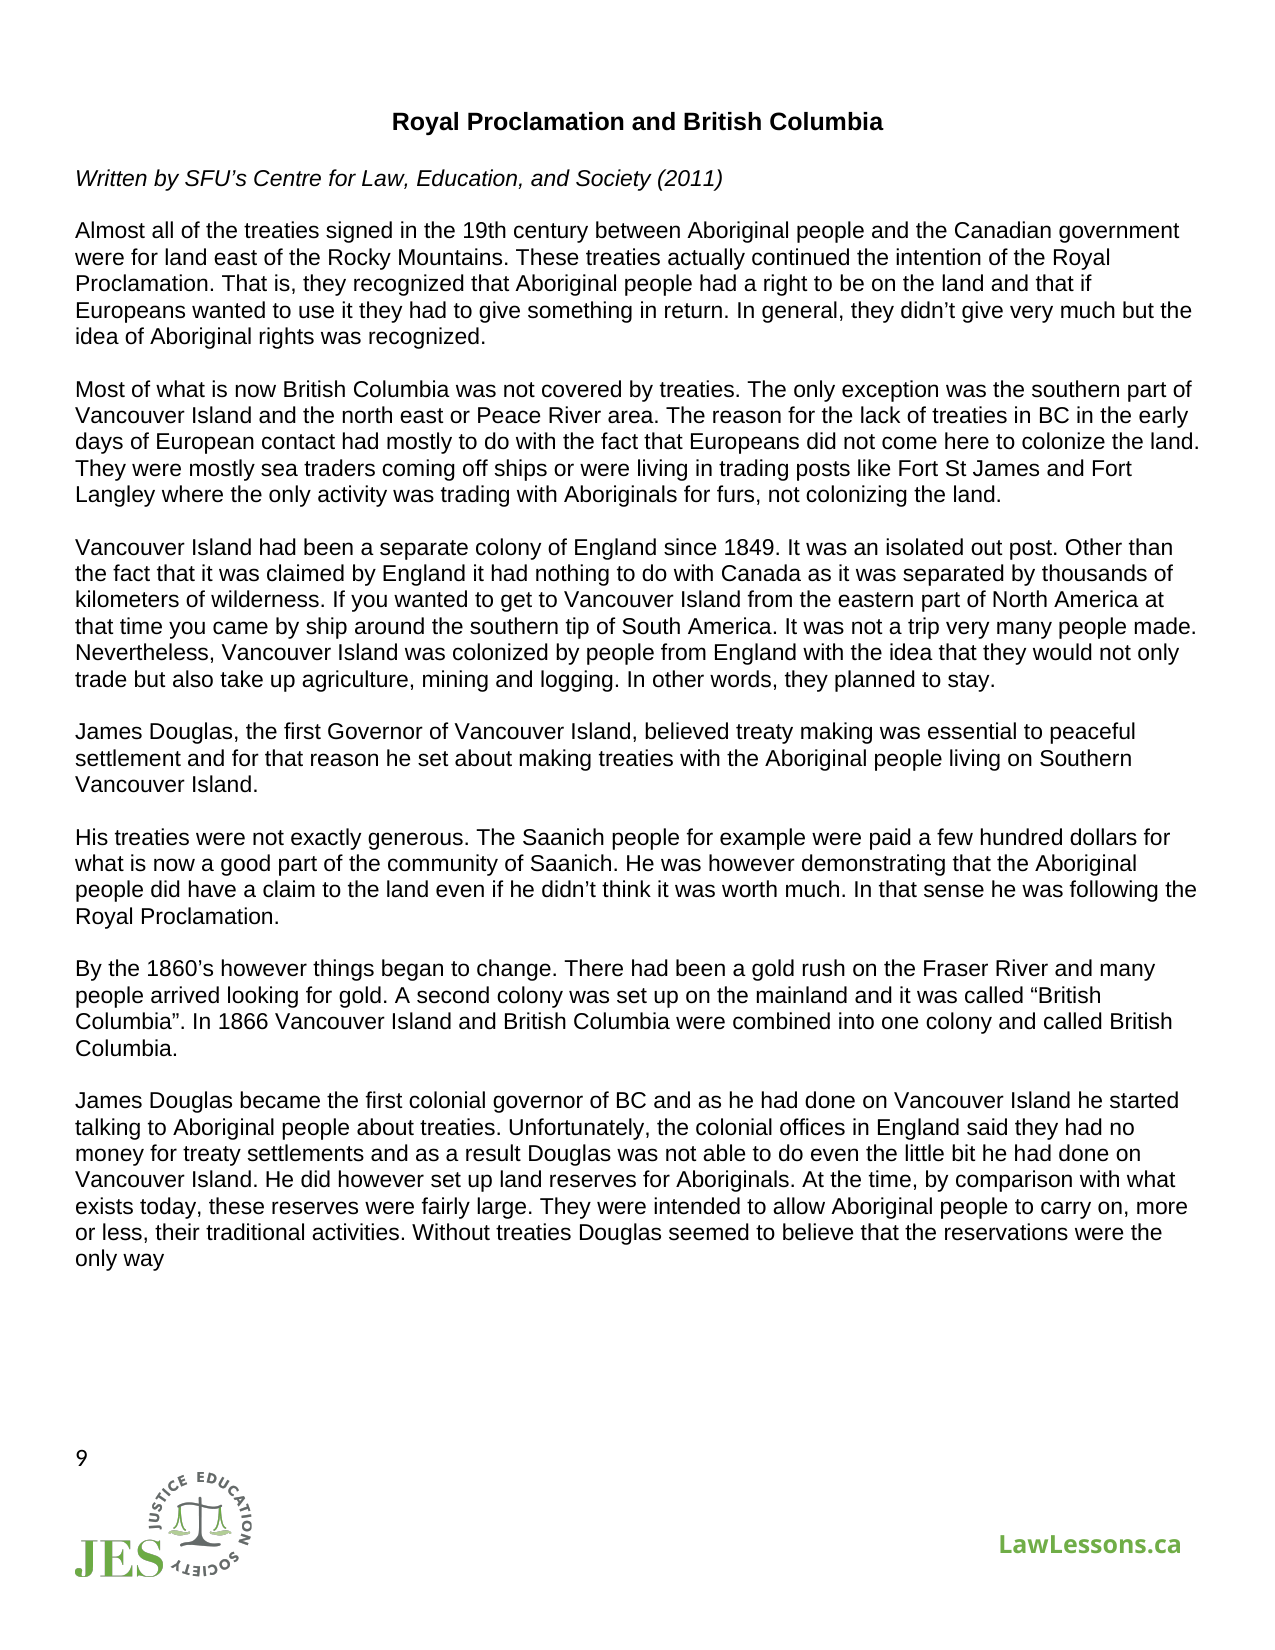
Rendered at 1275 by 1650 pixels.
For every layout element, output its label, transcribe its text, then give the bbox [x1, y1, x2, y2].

text Written by SFU’s Centre for Law, Education, and Society (2011) [75, 165, 1200, 191]
text James Douglas became the first colonial governor of BC and as he had done on Vancouver Island he started talking to Aboriginal people about treaties. Unfortunately, the colonial offices in England said they had no money for treaty settlements and as a result Douglas was not able to do even the little bit he had done on Vancouver Island. He did however set up land reserves for Aboriginals. At the time, by comparison with what exists today, these reserves were fairly large. They were intended to allow Aboriginal people to carry on, more or less, their traditional activities. Without treaties Douglas seemed to believe that the reservations were the only way [75, 1087, 1200, 1272]
text Most of what is now British Columbia was not covered by treaties. The only exception was the southern part of Vancouver Island and the north east or Peace River area. The reason for the lack of treaties in BC in the early days of European contact had mostly to do with the fact that Europeans did not come here to colonize the land. They were mostly sea traders coming off ships or were living in trading posts like Fort St James and Fort Langley where the only activity was trading with Aboriginals for furs, not colonizing the land. [75, 376, 1200, 507]
text James Douglas, the first Governor of Vancouver Island, believed treaty making was essential to peaceful settlement and for that reason he set about making treaties with the Aboriginal people living on Southern Vancouver Island. [75, 718, 1200, 797]
text Royal Proclamation and British Columbia [75, 107, 1200, 136]
text Vancouver Island had been a separate colony of England since 1849. It was an isolated out post. Other than the fact that it was claimed by England it had nothing to do with Canada as it was separated by thousands of kilometers of wilderness. If you wanted to get to Vancouver Island from the eastern part of North America at that time you came by ship around the southern tip of South America. It was not a trip very many people made. Nevertheless, Vancouver Island was colonized by people from England with the idea that they would not only trade but also take up agriculture, mining and logging. In other words, they planned to stay. [75, 534, 1200, 692]
picture [75, 1472, 252, 1577]
text Almost all of the treaties signed in the 19th century between Aboriginal people and the Canadian government were for land east of the Rocky Mountains. These treaties actually continued the intention of the Royal Proclamation. That is, they recognized that Aboriginal people had a right to be on the land and that if Europeans wanted to use it they had to give something in return. In general, they didn’t give very much but the idea of Aboriginal rights was recognized. [75, 217, 1200, 349]
text By the 1860’s however things began to change. There had been a gold rush on the Fraser River and many people arrived looking for gold. A second colony was set up on the mainland and it was called “British Columbia”. In 1866 Vancouver Island and British Columbia were combined into one colony and called British Columbia. [75, 955, 1200, 1061]
text His treaties were not exactly generous. The Saanich people for example were paid a few hundred dollars for what is now a good part of the community of Saanich. He was however demonstrating that the Aboriginal people did have a claim to the land even if he didn’t think it was worth much. In that sense he was following the Royal Proclamation. [75, 824, 1200, 929]
